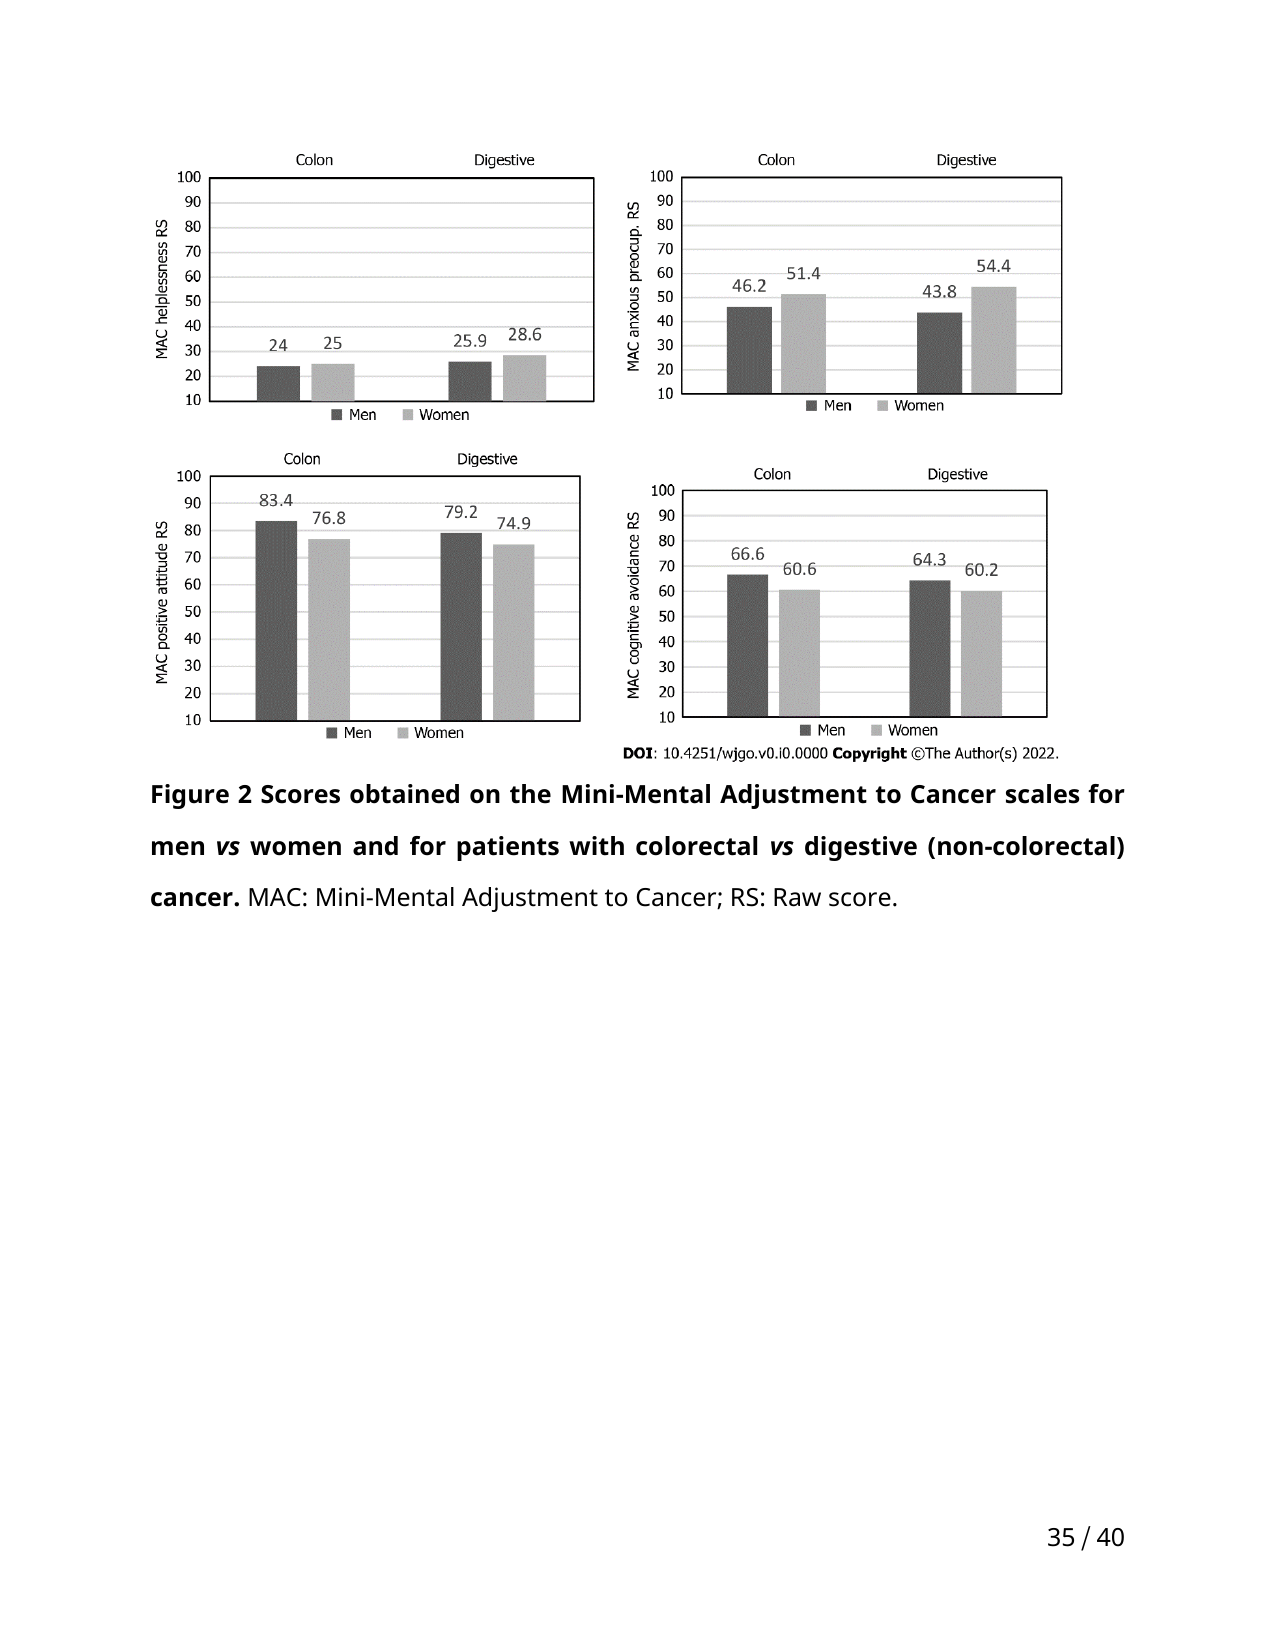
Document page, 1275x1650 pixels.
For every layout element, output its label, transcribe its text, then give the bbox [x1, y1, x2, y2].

picture [150, 150, 1064, 763]
text Figure 2 Scores obtained on the Mini-Mental Adjustment to Cancer scales for men vs women and for patients with colorectal vs digestive (non-colorectal) cancer. MAC: Mini-Mental Adjustment to Cancer; RS: Raw score. [150, 777, 1125, 913]
